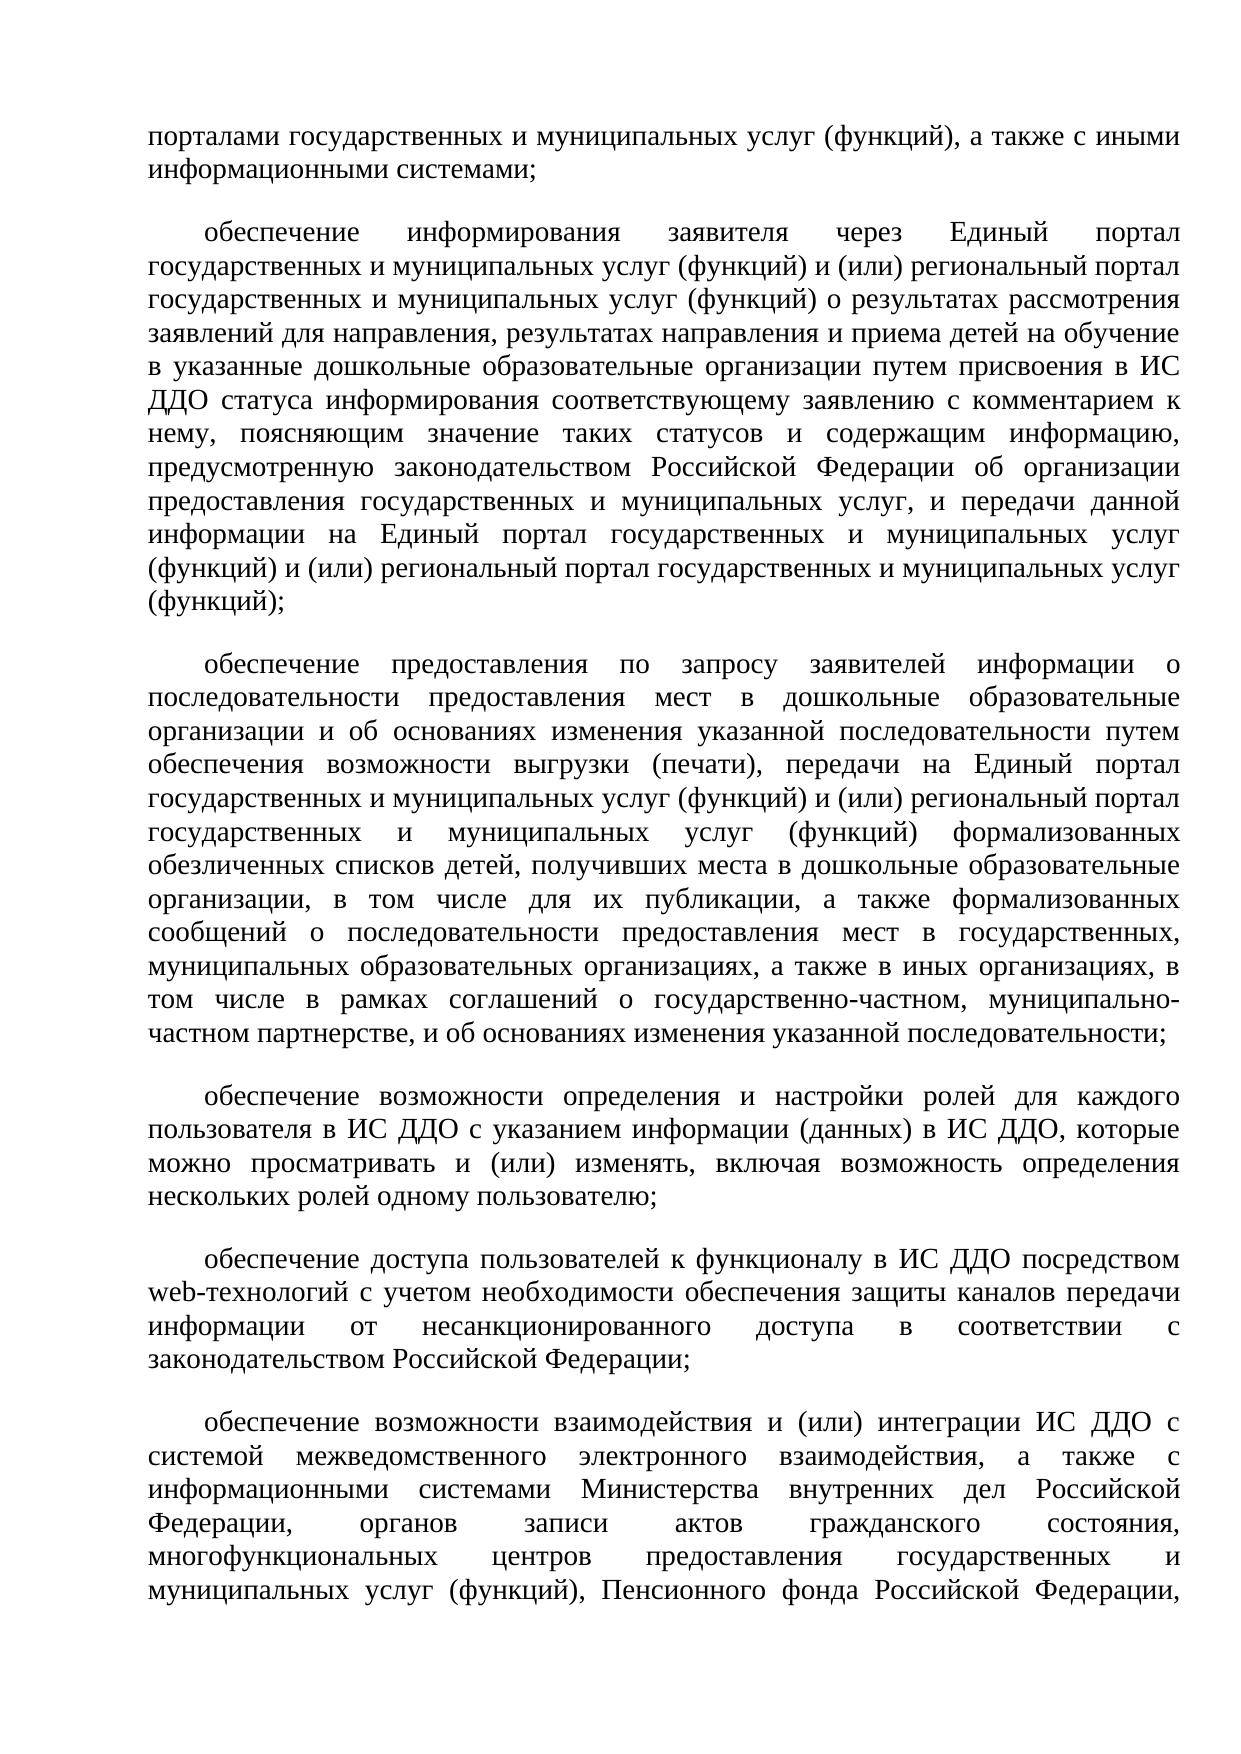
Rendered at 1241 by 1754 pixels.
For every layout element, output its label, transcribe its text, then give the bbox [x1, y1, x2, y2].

text обеспечение информирования заявителя через Единый портал государственных и муниципальных услуг (функций) и (или) региональный портал государственных и муниципальных услуг (функций) о результатах рассмотрения заявлений для направления, результатах направления и приема детей на обучение в указанные дошкольные образовательные организации путем присвоения в ИС ДДО статуса информирования соответствующему заявлению с комментарием к нему, поясняющим значение таких статусов и содержащим информацию, предусмотренную законодательством Российской Федерации об организации предоставления государственных и муниципальных услуг, и передачи данной информации на Единый портал государственных и муниципальных услуг (функций) и (или) региональный портал государственных и муниципальных услуг (функций); [148, 214, 1181, 617]
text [148, 118, 1181, 185]
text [148, 1404, 1181, 1606]
text обеспечение доступа пользователей к функционалу в ИС ДДО посредством web-технологий с учетом необходимости обеспечения защиты каналов передачи информации от несанкционированного доступа в соответствии с законодательством Российской Федерации; [148, 1241, 1181, 1375]
text обеспечение возможности определения и настройки ролей для каждого пользователя в ИС ДДО с указанием информации (данных) в ИС ДДО, которые можно просматривать и (или) изменять, включая возможность определения нескольких ролей одному пользователю; [148, 1078, 1181, 1212]
text обеспечение предоставления по запросу заявителей информации о последовательности предоставления мест в дошкольные образовательные организации и об основаниях изменения указанной последовательности путем обеспечения возможности выгрузки (печати), передачи на Единый портал государственных и муниципальных услуг (функций) и (или) региональный портал государственных и муниципальных услуг (функций) формализованных обезличенных списков детей, получивших места в дошкольные образовательные организации, в том числе для их публикации, а также формализованных сообщений о последовательности предоставления мест в государственных, муниципальных образовательных организациях, а также в иных организациях, в том числе в рамках соглашений о государственно-частном, муниципально-частном партнерстве, и об основаниях изменения указанной последовательности; [148, 646, 1181, 1048]
